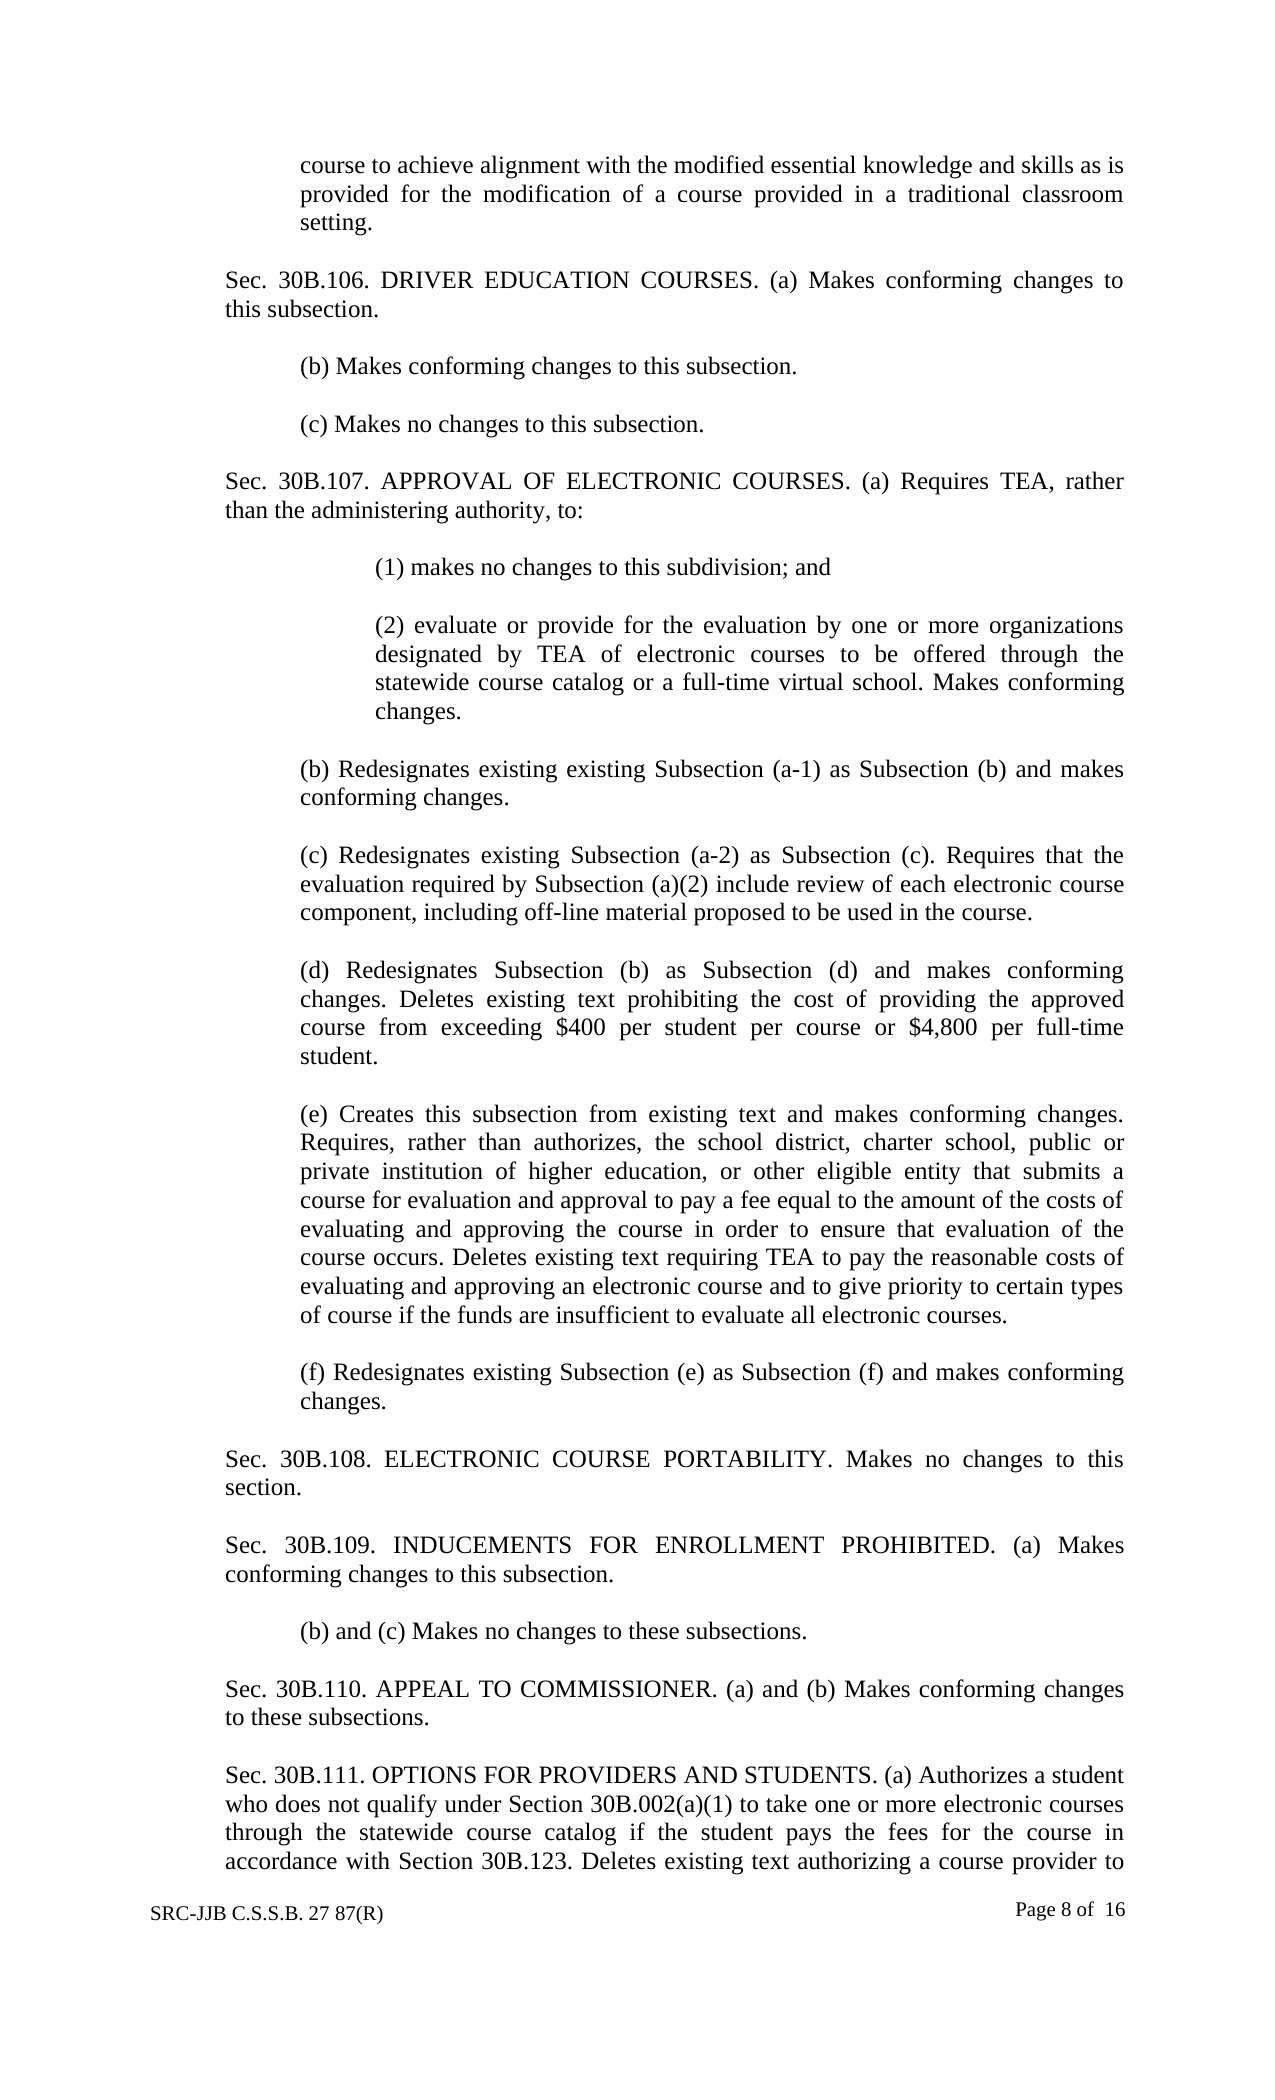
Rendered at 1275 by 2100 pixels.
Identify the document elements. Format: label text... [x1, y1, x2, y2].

text (d) Redesignates Subsection (b) as Subsection (d) and makes conforming changes. Deletes existing text prohibiting the cost of providing the approved course from exceeding $400 per student per course or $4,800 per full-time student. [300, 955, 1125, 1070]
text Sec. 30B.109. INDUCEMENTS FOR ENROLLMENT PROHIBITED. (a) Makes conforming changes to this subsection. [225, 1530, 1125, 1587]
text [300, 150, 1125, 236]
text (e) Creates this subsection from existing text and makes conforming changes. Requires, rather than authorizes, the school district, charter school, public or private institution of higher education, or other eligible entity that submits a course for evaluation and approval to pay a fee equal to the amount of the costs of evaluating and approving the course in order to ensure that evaluation of the course occurs. Deletes existing text requiring TEA to pay the reasonable costs of evaluating and approving an electronic course and to give priority to certain types of course if the funds are insufficient to evaluate all electronic courses. [300, 1099, 1125, 1329]
text Sec. 30B.110. APPEAL TO COMMISSIONER. (a) and (b) Makes conforming changes to these subsections. [225, 1674, 1125, 1731]
text (b) Redesignates existing existing Subsection (a-1) as Subsection (b) and makes conforming changes. [300, 754, 1125, 811]
text (c) Redesignates existing Subsection (a-2) as Subsection (c). Requires that the evaluation required by Subsection (a)(2) include review of each electronic course component, including off-line material proposed to be used in the course. [300, 840, 1125, 926]
text (b) Makes conforming changes to this subsection. [300, 351, 1125, 380]
text (f) Redesignates existing Subsection (e) as Subsection (f) and makes conforming changes. [300, 1357, 1125, 1415]
text Sec. 30B.106. DRIVER EDUCATION COURSES. (a) Makes conforming changes to this subsection. [225, 265, 1125, 322]
text Sec. 30B.107. APPROVAL OF ELECTRONIC COURSES. (a) Requires TEA, rather than the administering authority, to: [225, 466, 1125, 524]
text (c) Makes no changes to this subsection. [300, 409, 1125, 437]
text (1) makes no changes to this subdivision; and [375, 552, 1125, 581]
text Sec. 30B.108. ELECTRONIC COURSE PORTABILITY. Makes no changes to this section. [225, 1444, 1125, 1501]
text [225, 1760, 1125, 1875]
text (b) and (c) Makes no changes to these subsections. [300, 1616, 1125, 1645]
text (2) evaluate or provide for the evaluation by one or more organizations designated by TEA of electronic courses to be offered through the statewide course catalog or a full-time virtual school. Makes conforming changes. [375, 610, 1125, 725]
